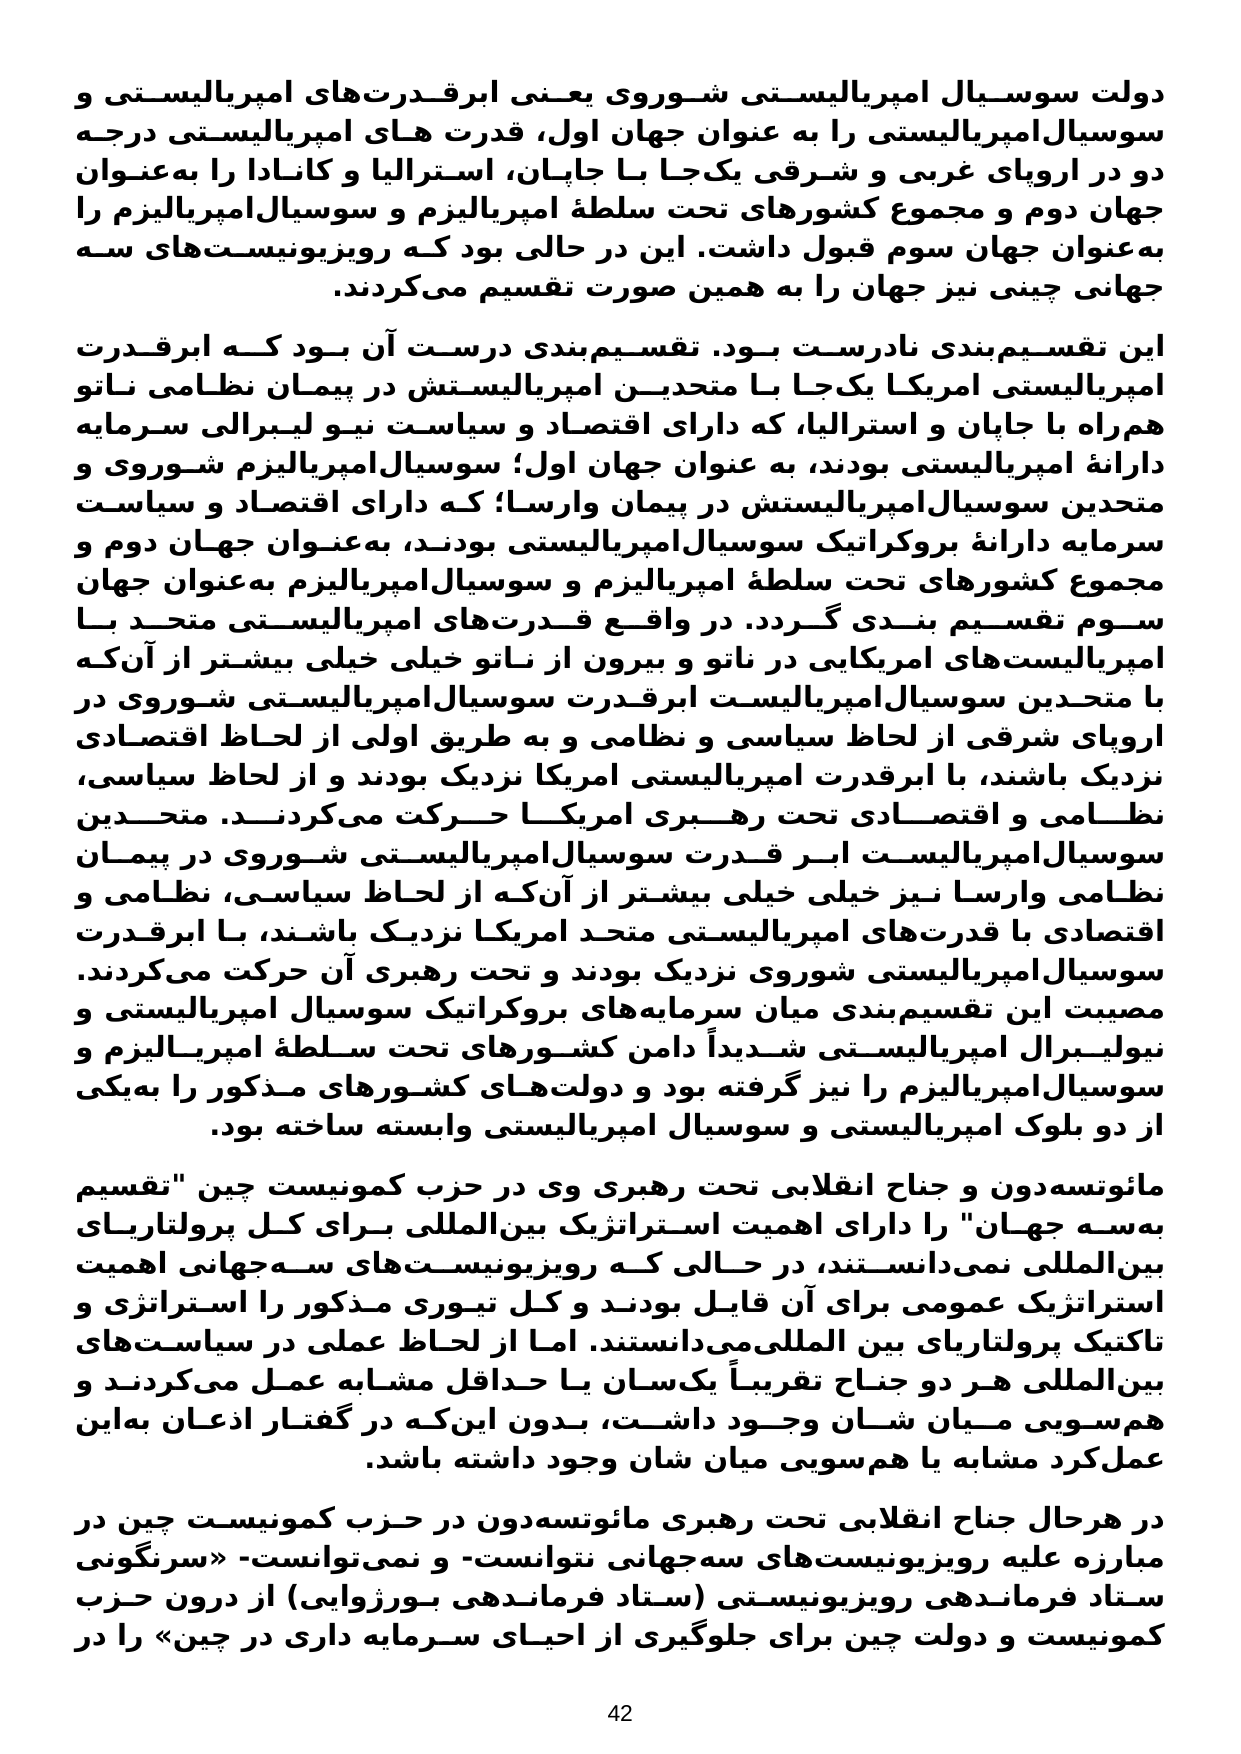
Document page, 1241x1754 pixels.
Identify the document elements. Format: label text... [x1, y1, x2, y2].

text این تقسیم‌بندی نادرست بود. تقسیم‌بندی درست آن بود کـه ابرقدرت امپریالیستی امریکا یک‌جا با متحدیـن امپریالیستش در پیمان نظامی ناتو هم‌راه با جاپان و استرالیا، که دارای اقتصاد و سیاست نیو لیبرالی سرمایه دارانۀ امپریالیستی بودند، به عنوان جهان اول؛ سوسیال‌امپریالیزم شوروی و متحدین سوسیال‌امپریالیستش در پیمان وارسا؛ که دارای اقتصاد و سیاست سرمایه دارانۀ بروکراتیک سوسیال‌امپریالیستی بودند، به‌عنوان جهان دوم و مجموع کشورهای تحت سلطۀ امپریالیزم و سوسیال‌امپریالیزم به‌عنوان جهان سوم تقسیم بندی گردد. در واقع قدرت‌های امپریالیستی متحد با امپریالیست‌های امریکایی در ناتو و بیرون از ناتو خیلی خیلی بیشتر از آن‌که با متحدین سوسیال‌امپریالیست ابرقدرت سوسیال‌امپریالیستی شوروی در اروپای شرقی از لحاظ سیاسی و نظامی و به طریق اولی از لحاظ اقتصادی نزدیک باشند، با ابرقدرت امپریالیستی امریکا نزدیک بودند و از لحاظ سیاسی، نظامی و اقتصادی تحت رهبری امریکا حرکت می‌کردند. متحدین سوسیال‌امپریالیست ابر قدرت سوسیال‌امپریالیستی شوروی در پیمان نظامی وارسا نیز خیلی خیلی بیشتر از آن‌که از لحاظ سیاسی، نظامی و اقتصادی با قدرت‌های امپریالیستی متحد امریکا نزدیک باشند، با ابرقدرت سوسیال‌امپریالیستی شوروی نزدیک بودند و تحت رهبری آن حرکت می‌کردند. مصیبت این تقسیم‌بندی میان سرمایه‌های بروکراتیک سوسیال امپریالیستی و نیولیبرال امپریالیستی شدیداً دامن کشورهای تحت سلطۀ امپریالیزم و سوسیال‌امپریالیزم را نیز گرفته بود و دولت‌های کشورهای مذکور را به‌یکی از دو بلوک امپریالیستی و سوسیال امپریالیستی وابسته ساخته بود. [75, 329, 1165, 1143]
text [75, 1501, 1165, 1652]
text مائوتسه‌دون و جناح انقلابی تحت رهبری وی در حزب کمونیست چین "تقسیم به‌سه جهان" را دارای اهمیت استراتژیک بین‌المللی برای کل پرولتاریای بین‌المللی نمی‌دانستند، در حالی که رویزیونیست‌های سه‌جهانی اهمیت استراتژیک عمومی برای آن قایل بودند و کل تیوری مذکور را استراتژی و تاکتیک پرولتاریای بین المللی‌می‌دانستند. اما از لحاظ عملی در سیاست‌های بین‌المللی هر دو جناح تقریباً یک‌سان یا حداقل مشابه عمل می‌کردند و هم‌سویی مـیان شـان وجـود داشـت، بدون این‌که در گفتار اذعان به‌این عمل‌کرد مشابه یا هم‌سویی میان شان وجود داشته باشد. [75, 1168, 1165, 1475]
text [75, 75, 1165, 304]
